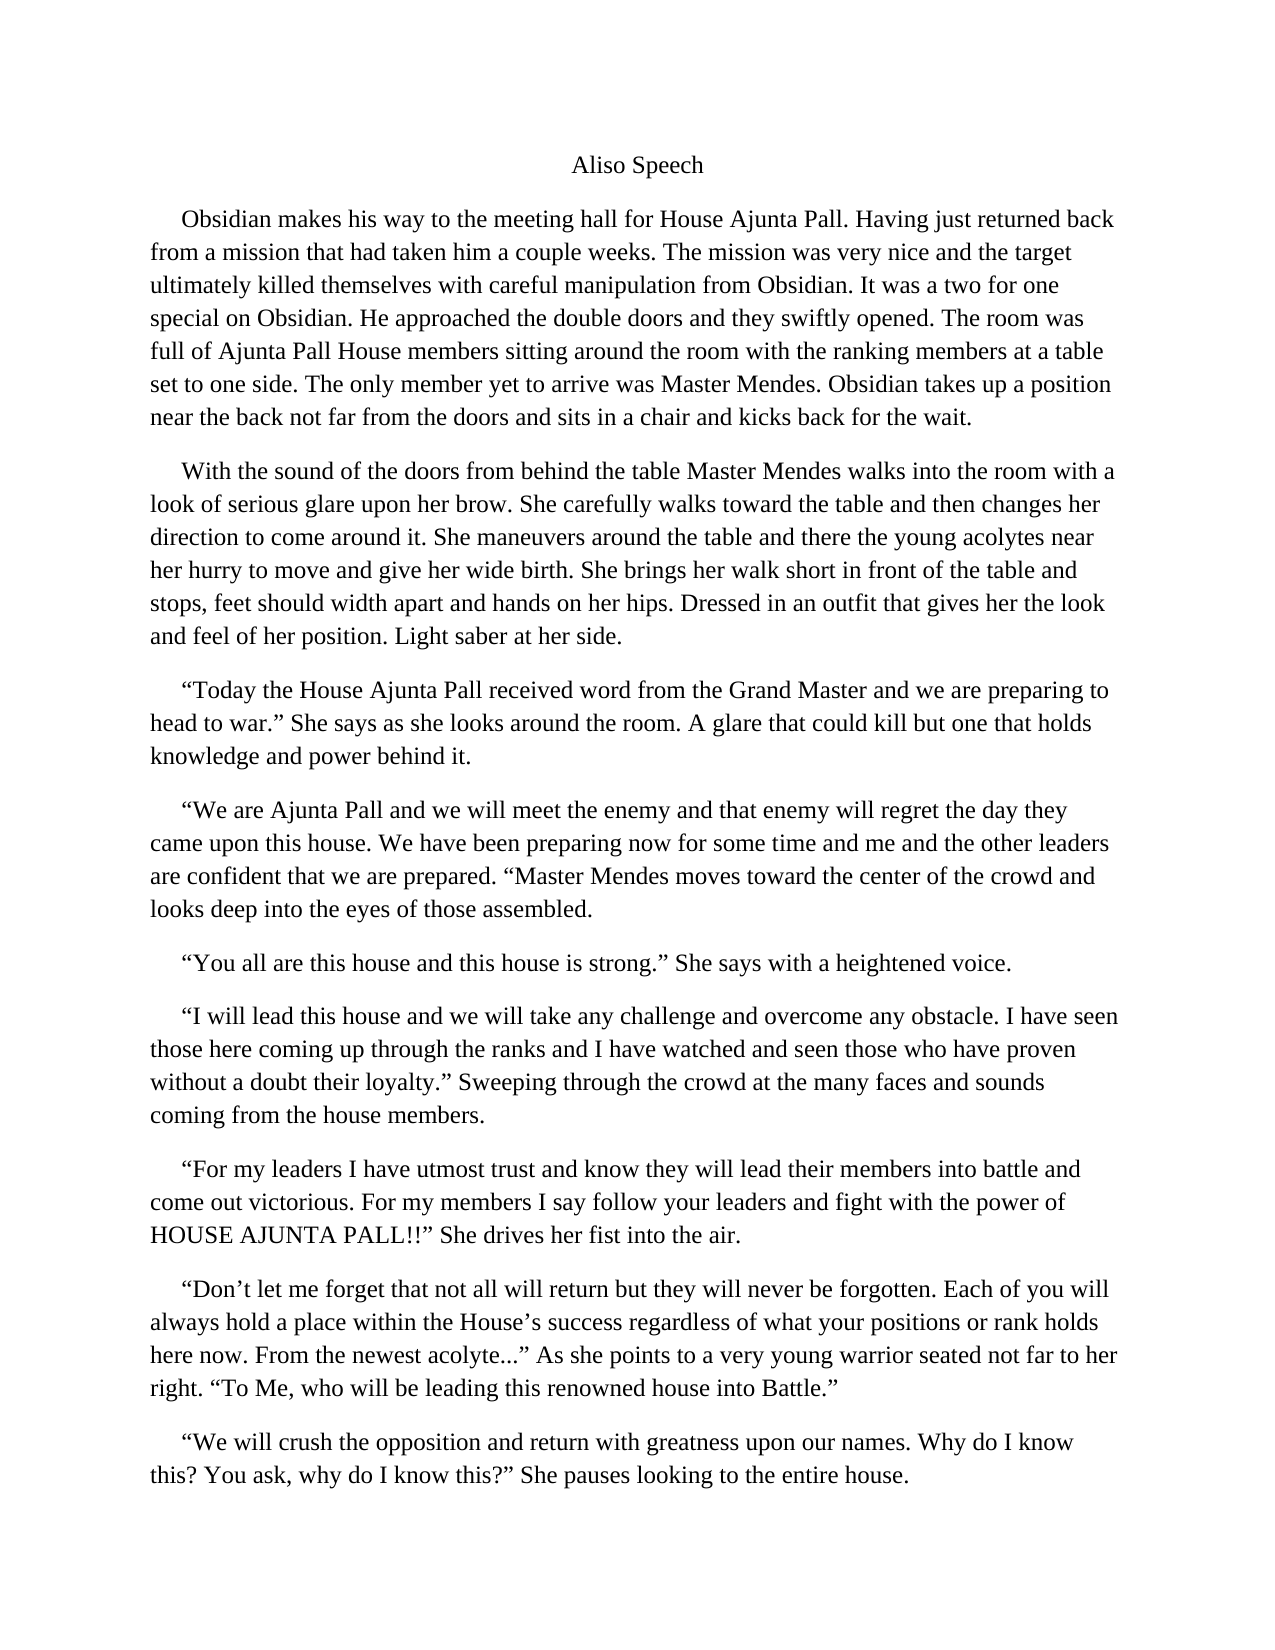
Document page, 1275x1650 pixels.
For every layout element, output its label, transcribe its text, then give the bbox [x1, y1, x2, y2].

text Obsidian makes his way to the meeting hall for House Ajunta Pall. Having just returned back from a mission that had taken him a couple weeks. The mission was very nice and the target ultimately killed themselves with careful manipulation from Obsidian. It was a two for one special on Obsidian. He approached the double doors and they swiftly opened. The room was full of Ajunta Pall House members sitting around the room with the ranking members at a table set to one side. The only member yet to arrive was Master Mendes. Obsidian takes up a position near the back not far from the doors and sits in a chair and kicks back for the wait. [150, 204, 1125, 431]
text “We are Ajunta Pall and we will meet the enemy and that enemy will regret the day they came upon this house. We have been preparing now for some time and me and the other leaders are confident that we are prepared. “Master Mendes moves toward the center of the crowd and looks deep into the eyes of those assembled. [150, 795, 1125, 922]
text “We will crush the opposition and return with greatness upon our names. Why do I know this? You ask, why do I know this?” She pauses looking to the entire house. [150, 1427, 1125, 1489]
text Aliso Speech [150, 150, 1125, 179]
text “I will lead this house and we will take any challenge and overcome any obstacle. I have seen those here coming up through the ranks and I have watched and seen those who have proven without a doubt their loyalty.” Sweeping through the crowd at the many faces and sounds coming from the house members. [150, 1001, 1125, 1129]
text “For my leaders I have utmost trust and know they will lead their members into battle and come out victorious. For my members I say follow your leaders and fight with the power of HOUSE AJUNTA PALL!!” She drives her fist into the air. [150, 1154, 1125, 1249]
text With the sound of the doors from behind the table Master Mendes walks into the room with a look of serious glare upon her brow. She carefully walks toward the table and then changes her direction to come around it. She maneuvers around the table and there the young acolytes near her hurry to move and give her wide birth. She brings her walk short in front of the table and stops, feet should width apart and hands on her hips. Dressed in an outfit that gives her the look and feel of her position. Light saber at her side. [150, 456, 1125, 650]
text “You all are this house and this house is strong.” She says with a heightened voice. [150, 948, 1125, 976]
text “Today the House Ajunta Pall received word from the Grand Master and we are preparing to head to war.” She says as she looks around the room. A glare that could kill but one that holds knowledge and power behind it. [150, 675, 1125, 769]
text “Don’t let me forget that not all will return but they will never be forgotten. Each of you will always hold a place within the House’s success regardless of what your positions or rank holds here now. From the newest acolyte...” As she points to a very young warrior seated not far to her right. “To Me, who will be leading this renowned house into Battle.” [150, 1274, 1125, 1402]
